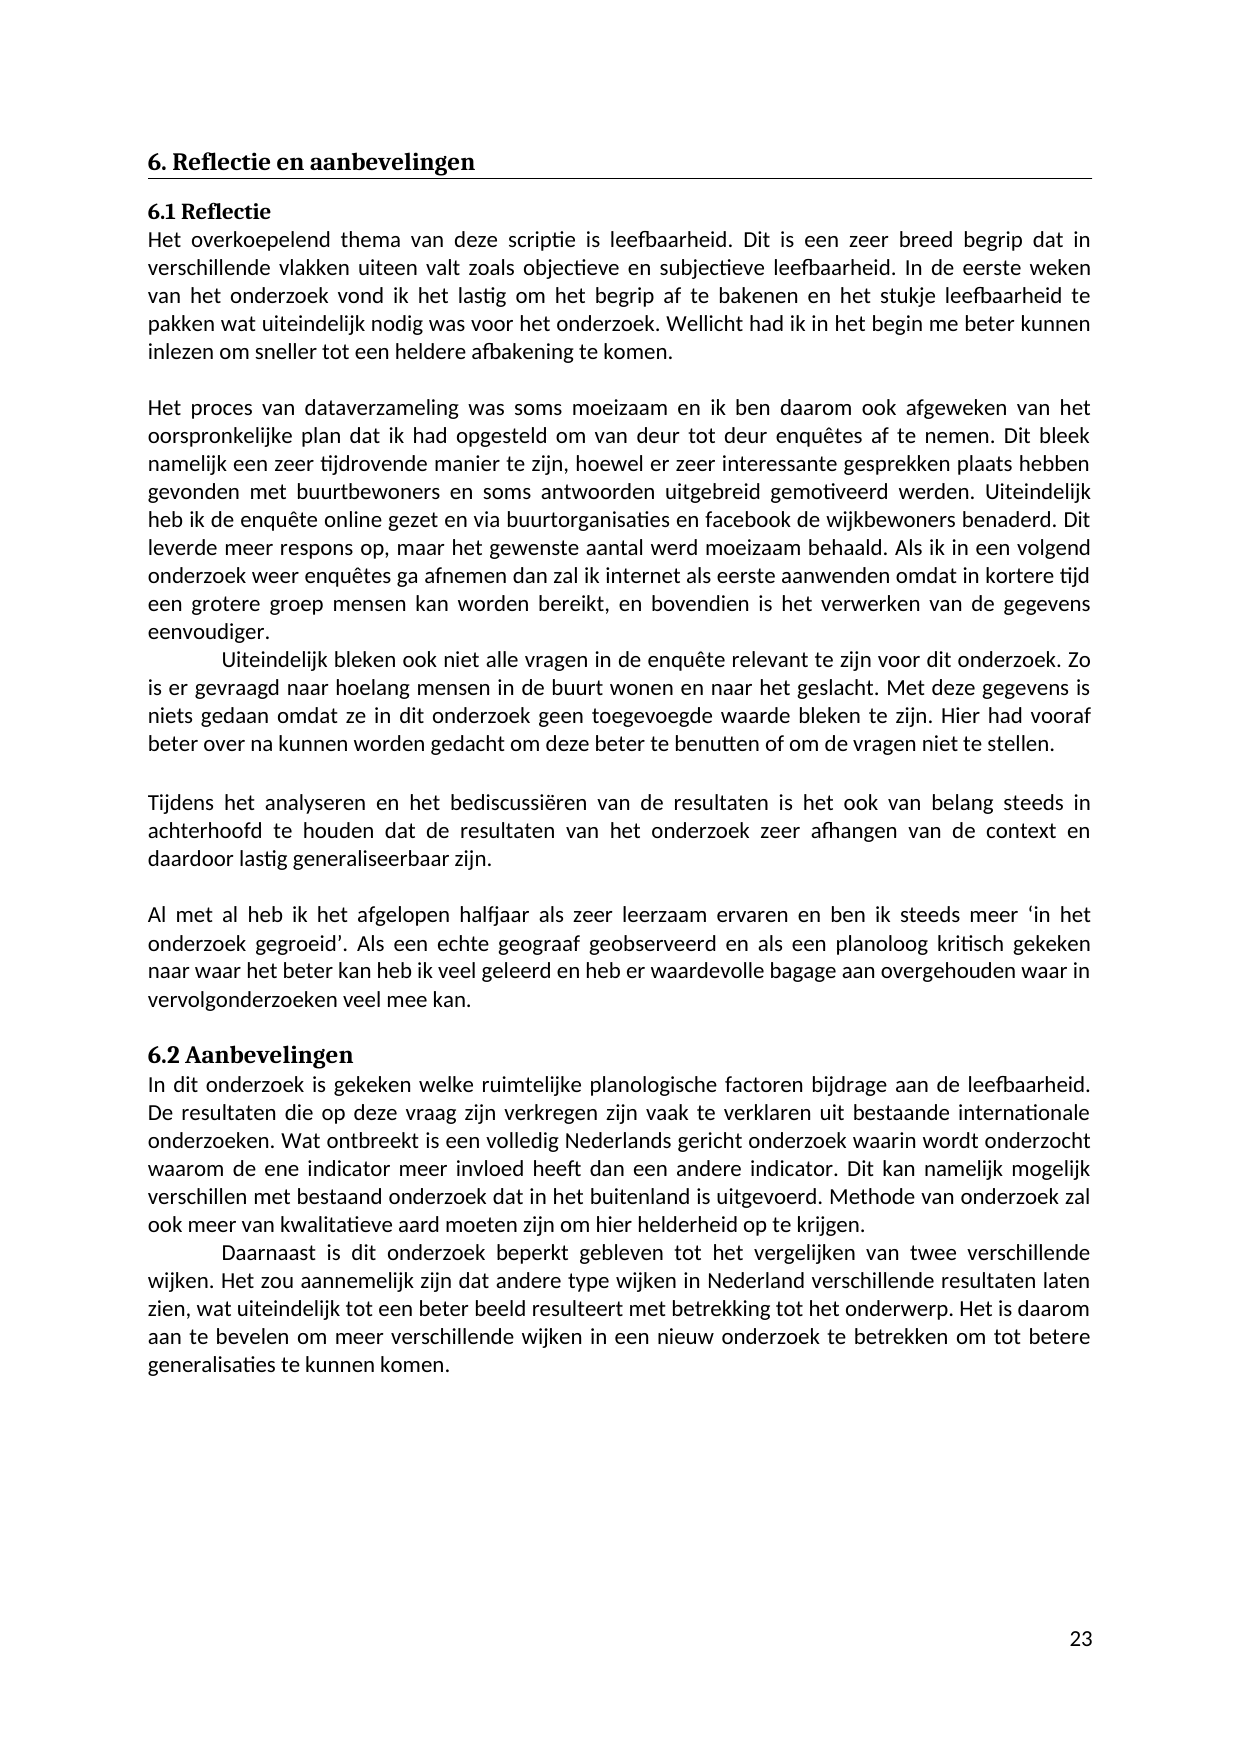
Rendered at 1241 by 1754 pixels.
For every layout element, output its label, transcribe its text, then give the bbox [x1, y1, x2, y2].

text 6.2 Aanbevelingen [148, 1041, 1092, 1070]
text Al met al heb ik het afgelopen halfjaar als zeer leerzaam ervaren en ben ik steeds meer ‘in het onderzoek gegroeid’. Als een echte geograaf geobserveerd en als een planoloog kritisch gekeken naar waar het beter kan heb ik veel geleerd en heb er waardevolle bagage aan overgehouden waar in vervolgonderzoeken veel mee kan. [148, 901, 1092, 1013]
text Het proces van dataverzameling was soms moeizaam en ik ben daarom ook afgeweken van het oorspronkelijke plan dat ik had opgesteld om van deur tot deur enquêtes af te nemen. Dit bleek namelijk een zeer tijdrovende manier te zijn, hoewel er zeer interessante gesprekken plaats hebben gevonden met buurtbewoners en soms antwoorden uitgebreid gemotiveerd werden. Uiteindelijk heb ik de enquête online gezet en via buurtorganisaties en facebook de wijkbewoners benaderd. Dit leverde meer respons op, maar het gewenste aantal werd moeizaam behaald. Als ik in een volgend onderzoek weer enquêtes ga afnemen dan zal ik internet als eerste aanwenden omdat in kortere tijd een grotere groep mensen kan worden bereikt, en bovendien is het verwerken van de gegevens eenvoudiger. [148, 393, 1092, 645]
text Tijdens het analyseren en het bediscussiëren van de resultaten is het ook van belang steeds in achterhoofd te houden dat de resultaten van het onderzoek zeer afhangen van de context en daardoor lastig generaliseerbaar zijn. [148, 788, 1092, 873]
text 6.1 Reflectie [148, 198, 1092, 225]
text 6. Reflectie en aanbevelingen [148, 148, 1092, 178]
text Uiteindelijk bleken ook niet alle vragen in de enquête relevant te zijn voor dit onderzoek. Zo is er gevraagd naar hoelang mensen in de buurt wonen en naar het geslacht. Met deze gegevens is niets gedaan omdat ze in dit onderzoek geen toegevoegde waarde bleken te zijn. Hier had vooraf beter over na kunnen worden gedacht om deze beter te benutten of om de vragen niet te stellen. [148, 645, 1092, 757]
text In dit onderzoek is gekeken welke ruimtelijke planologische factoren bijdrage aan de leefbaarheid. De resultaten die op deze vraag zijn verkregen zijn vaak te verklaren uit bestaande internationale onderzoeken. Wat ontbreekt is een volledig Nederlands gericht onderzoek waarin wordt onderzocht waarom de ene indicator meer invloed heeft dan een andere indicator. Dit kan namelijk mogelijk verschillen met bestaand onderzoek dat in het buitenland is uitgevoerd. Methode van onderzoek zal ook meer van kwalitatieve aard moeten zijn om hier helderheid op te krijgen. [148, 1070, 1092, 1238]
text Het overkoepelend thema van deze scriptie is leefbaarheid. Dit is een zeer breed begrip dat in verschillende vlakken uiteen valt zoals objectieve en subjectieve leefbaarheid. In de eerste weken van het onderzoek vond ik het lastig om het begrip af te bakenen en het stukje leefbaarheid te pakken wat uiteindelijk nodig was voor het onderzoek. Wellicht had ik in het begin me beter kunnen inlezen om sneller tot een heldere afbakening te komen. [148, 225, 1092, 365]
text Daarnaast is dit onderzoek beperkt gebleven tot het vergelijken van twee verschillende wijken. Het zou aannemelijk zijn dat andere type wijken in Nederland verschillende resultaten laten zien, wat uiteindelijk tot een beter beeld resulteert met betrekking tot het onderwerp. Het is daarom aan te bevelen om meer verschillende wijken in een nieuw onderzoek te betrekken om tot betere generalisaties te kunnen komen. [148, 1238, 1092, 1378]
